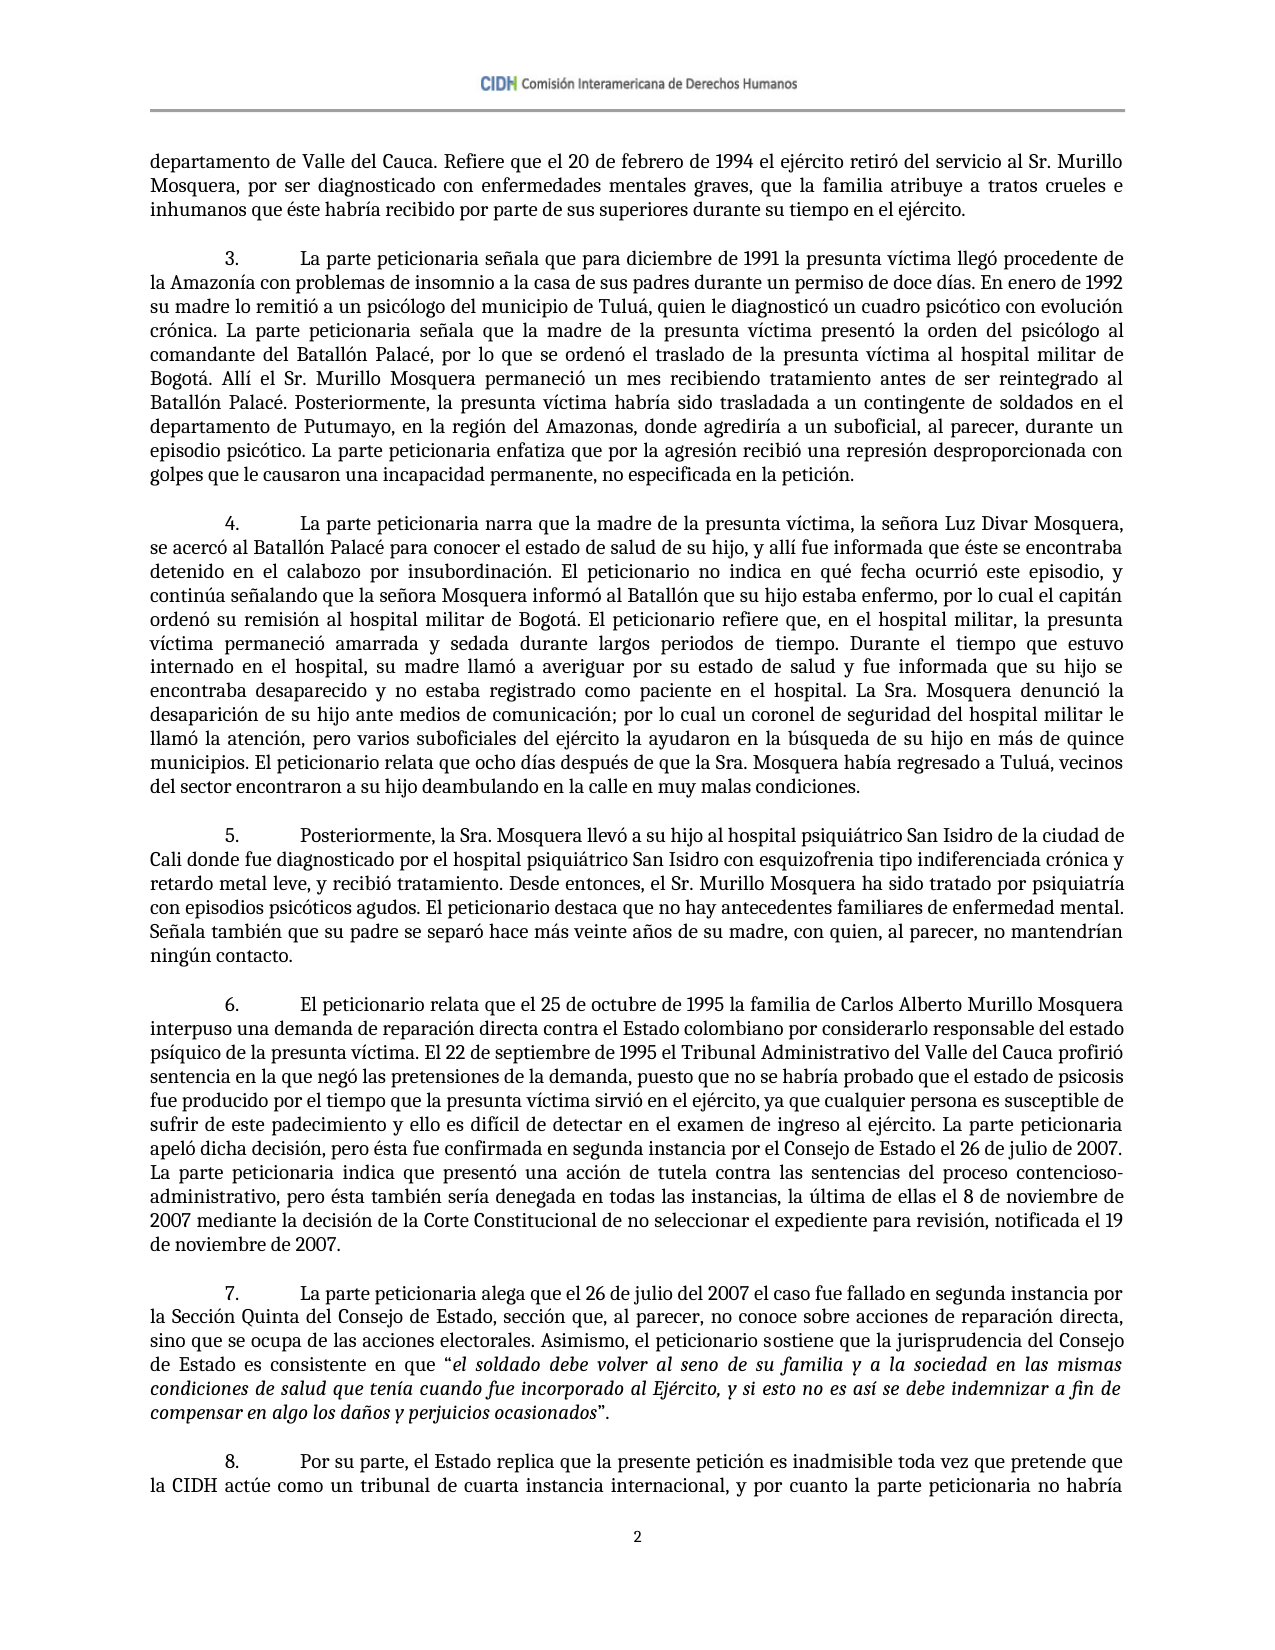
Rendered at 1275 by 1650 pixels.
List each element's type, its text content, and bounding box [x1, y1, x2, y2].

list La parte peticionaria narra que la madre de la presunta víctima, la señora Luz Divar Mosquera, se acercó al Batallón Palacé para conocer el estado de salud de su hijo, y allí fue informada que éste se encontraba detenido en el calabozo por insubordinación. El peticionario no indica en qué fecha ocurrió este episodio, y continúa señalando que la señora Mosquera informó al Batallón que su hijo estaba enfermo, por lo cual el capitán ordenó su remisión al hospital militar de Bogotá. El peticionario refiere que, en el hospital militar, la presunta víctima permaneció amarrada y sedada durante largos periodos de tiempo. Durante el tiempo que estuvo internado en el hospital, su madre llamó a averiguar por su estado de salud y fue informada que su hijo se encontraba desaparecido y no estaba registrado como paciente en el hospital. La Sra. Mosquera denunció la desaparición de su hijo ante medios de comunicación; por lo cual un coronel de seguridad del hospital militar le llamó la atención, pero varios suboficiales del ejército la ayudaron en la búsqueda de su hijo en más de quince municipios. El peticionario relata que ocho días después de que la Sra. Mosquera había regresado a Tuluá, vecinos del sector encontraron a su hijo deambulando en la calle en muy malas condiciones. [150, 511, 1125, 799]
picture [475, 75, 800, 93]
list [150, 1450, 1125, 1498]
list El peticionario relata que el 25 de octubre de 1995 la familia de Carlos Alberto Murillo Mosquera interpuso una demanda de reparación directa contra el Estado colombiano por considerarlo responsable del estado psíquico de la presunta víctima. El 22 de septiembre de 1995 el Tribunal Administrativo del Valle del Cauca profirió sentencia en la que negó las pretensiones de la demanda, puesto que no se habría probado que el estado de psicosis fue producido por el tiempo que la presunta víctima sirvió en el ejército, ya que cualquier persona es susceptible de sufrir de este padecimiento y ello es difícil de detectar en el examen de ingreso al ejército. La parte peticionaria apeló dicha decisión, pero ésta fue confirmada en segunda instancia por el Consejo de Estado el 26 de julio de 2007. La parte peticionaria indica que presentó una acción de tutela contra las sentencias del proceso contencioso-administrativo, pero ésta también sería denegada en todas las instancias, la última de ellas el 8 de noviembre de 2007 mediante la decisión de la Corte Constitucional de no seleccionar el expediente para revisión, notificada el 19 de noviembre de 2007. [150, 993, 1125, 1256]
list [150, 150, 1125, 222]
list La parte peticionaria señala que para diciembre de 1991 la presunta víctima llegó procedente de la Amazonía con problemas de insomnio a la casa de sus padres durante un permiso de doce días. En enero de 1992 su madre lo remitió a un psicólogo del municipio de Tuluá, quien le diagnosticó un cuadro psicótico con evolución crónica. La parte peticionaria señala que la madre de la presunta víctima presentó la orden del psicólogo al comandante del Batallón Palacé, por lo que se ordenó el traslado de la presunta víctima al hospital militar de Bogotá. Allí el Sr. Murillo Mosquera permaneció un mes recibiendo tratamiento antes de ser reintegrado al Batallón Palacé. Posteriormente, la presunta víctima habría sido trasladada a un contingente de soldados en el departamento de Putumayo, en la región del Amazonas, donde agrediría a un suboficial, al parecer, durante un episodio psicótico. La parte peticionaria enfatiza que por la agresión recibió una represión desproporcionada con golpes que le causaron una incapacidad permanente, no especificada en la petición. [150, 247, 1125, 486]
list Posteriormente, la Sra. Mosquera llevó a su hijo al hospital psiquiátrico San Isidro de la ciudad de Cali donde fue diagnosticado por el hospital psiquiátrico San Isidro con esquizofrenia tipo indiferenciada crónica y retardo metal leve, y recibió tratamiento. Desde entonces, el Sr. Murillo Mosquera ha sido tratado por psiquiatría con episodios psicóticos agudos. El peticionario destaca que no hay antecedentes familiares de enfermedad mental. Señala también que su padre se separó hace más veinte años de su madre, con quien, al parecer, no mantendrían ningún contacto. [150, 824, 1125, 968]
list La parte peticionaria alega que el 26 de julio del 2007 el caso fue fallado en segunda instancia por la Sección Quinta del Consejo de Estado, sección que, al parecer, no conoce sobre acciones de reparación directa, sino que se ocupa de las acciones electorales. Asimismo, el peticionario sostiene que la jurisprudencia del Consejo de Estado es consistente en que “el soldado debe volver al seno de su familia y a la sociedad en las mismas condiciones de salud que tenía cuando fue incorporado al Ejército, y si esto no es así se debe indemnizar a fin de compensar en algo los daños y perjuicios ocasionados”. [150, 1281, 1125, 1425]
